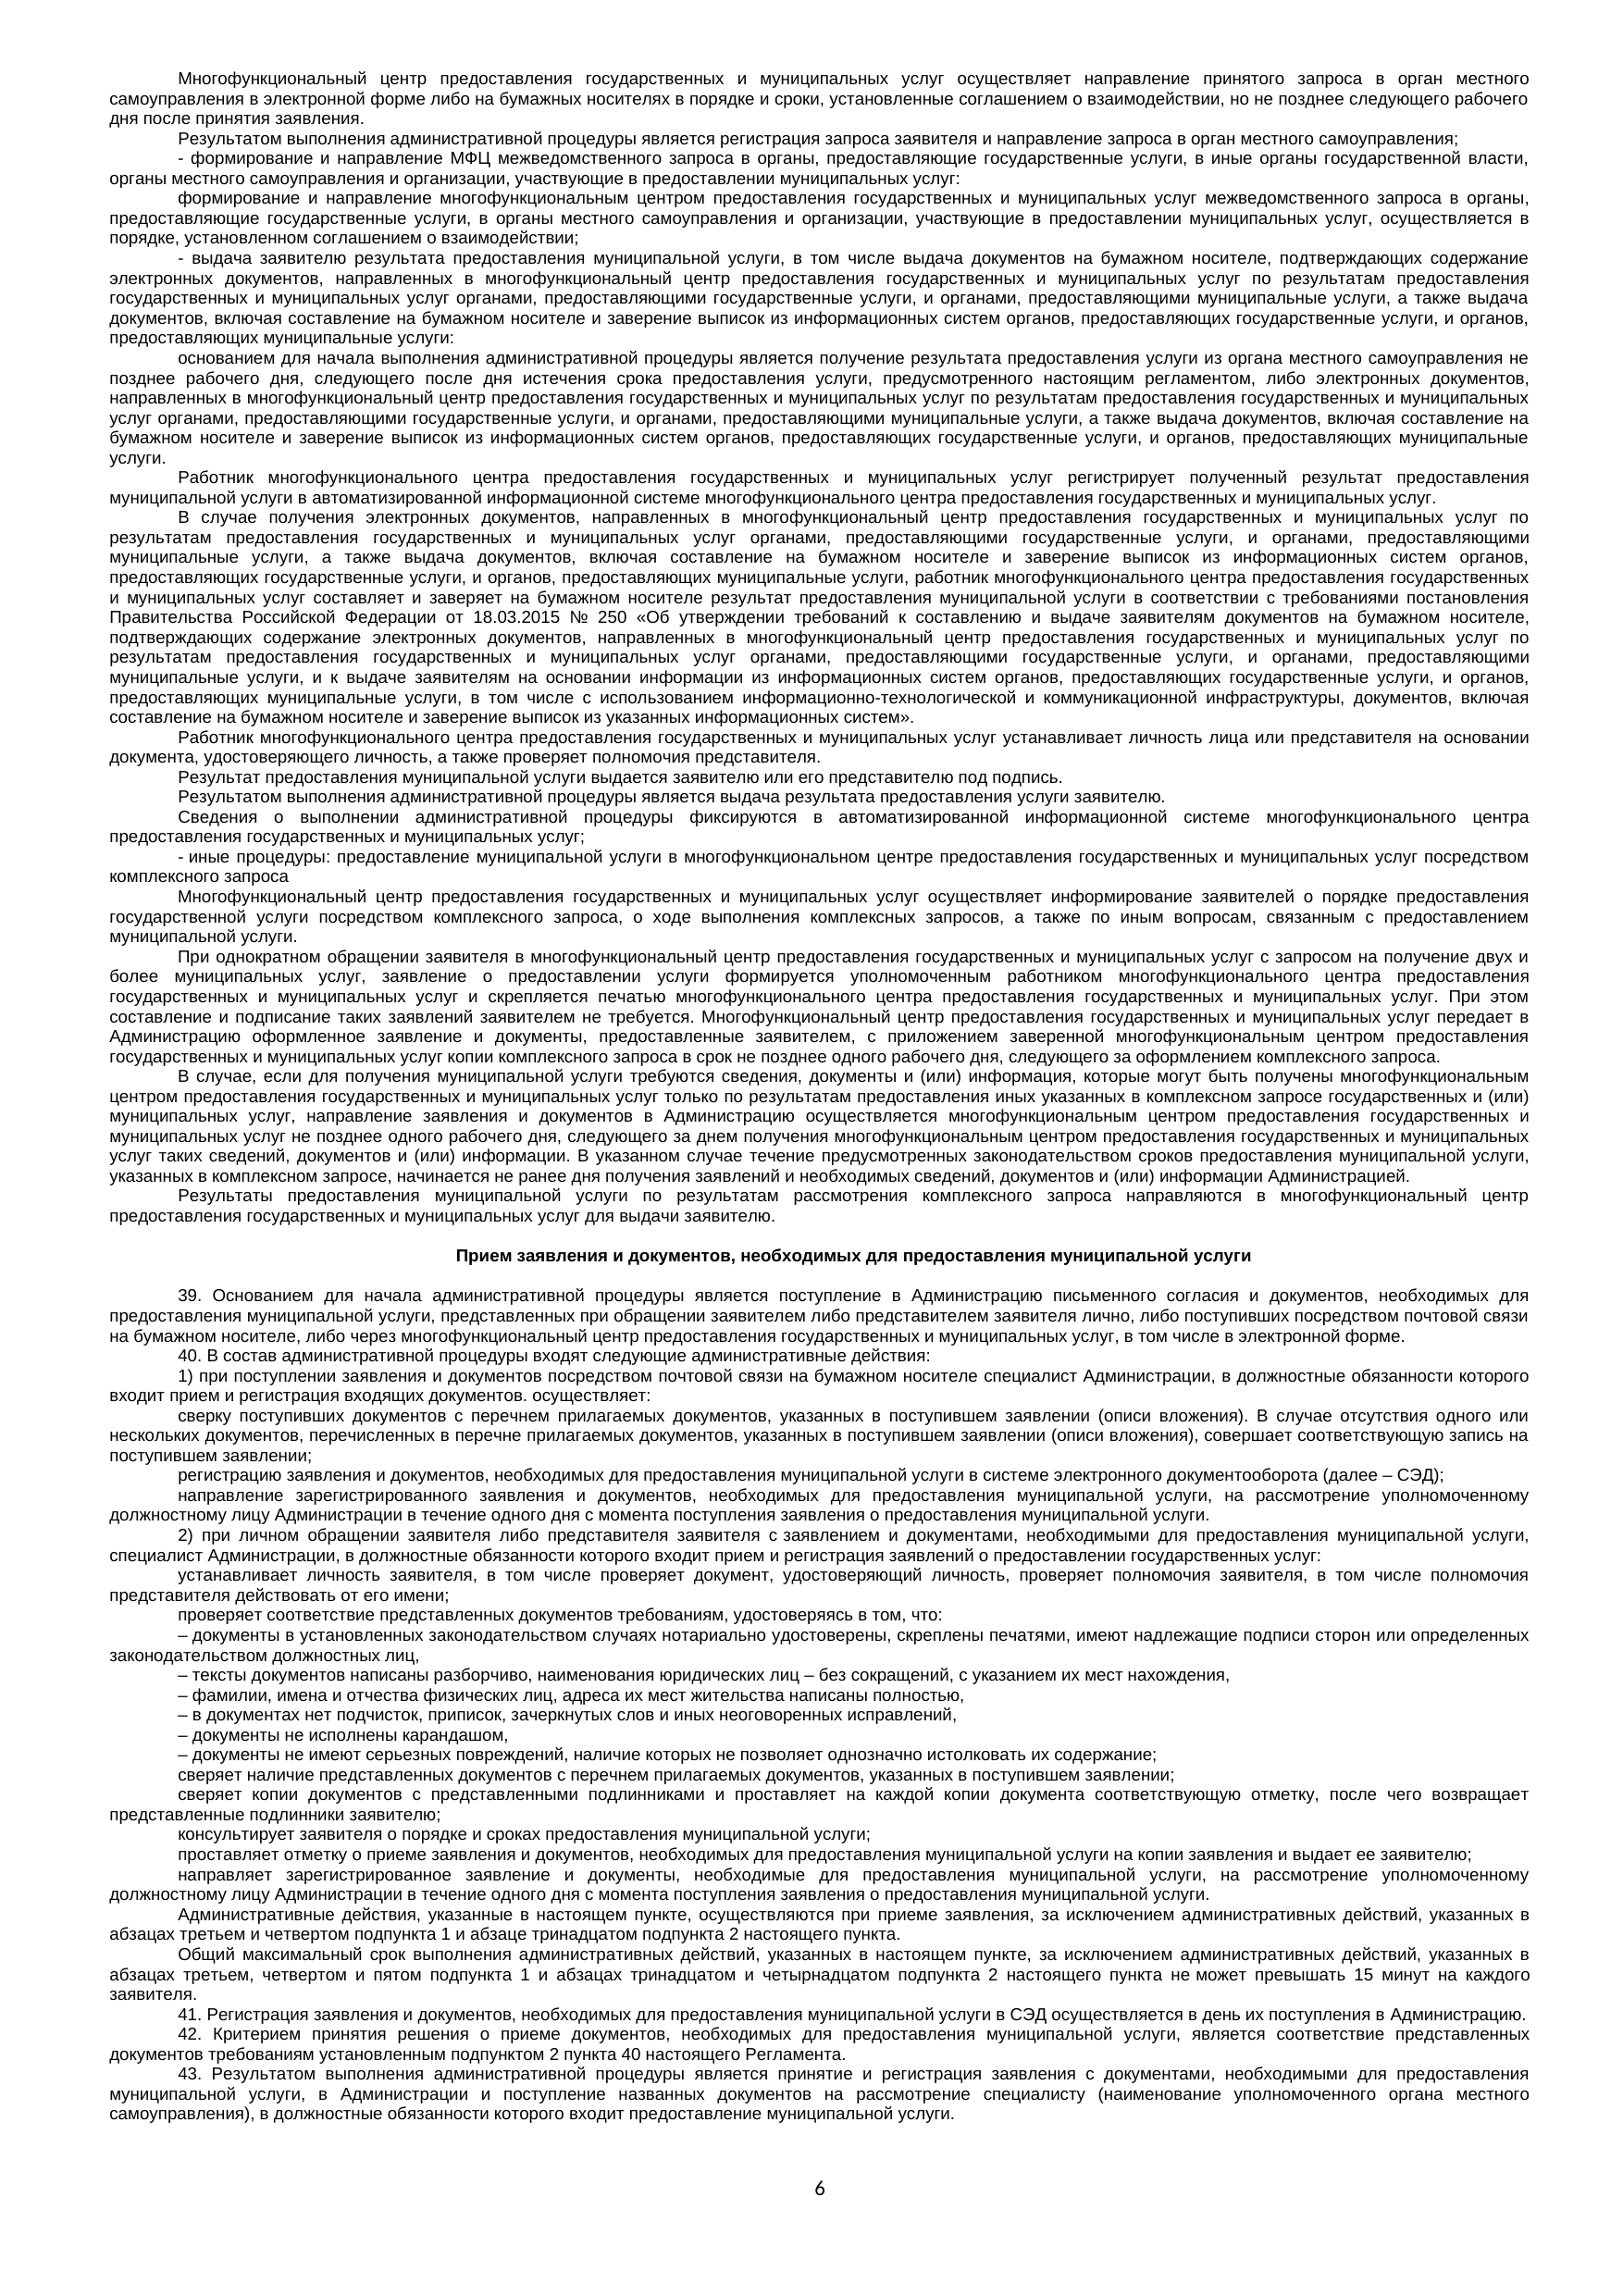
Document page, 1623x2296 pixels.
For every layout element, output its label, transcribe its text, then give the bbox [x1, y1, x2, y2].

text Общий максимальный срок выполнения административных действий, указанных в настоящем пункте, за исключением административных действий, указанных в абзацах третьем, четвертом и пятом подпункта 1 и абзацах тринадцатом и четырнадцатом подпункта 2 настоящего пункта не может превышать 15 минут на каждого заявителя. [109, 1944, 1530, 2004]
text Многофункциональный центр предоставления государственных и муниципальных услуг осуществляет направление принятого запроса в орган местного самоуправления в электронной форме либо на бумажных носителях в порядке и сроки, установленные соглашением о взаимодействии, но не позднее следующего рабочего дня после принятия заявления. [109, 68, 1530, 128]
text Результатом выполнения административной процедуры является регистрация запроса заявителя и направление запроса в орган местного самоуправления; [109, 128, 1530, 148]
text сверяет наличие представленных документов с перечнем прилагаемых документов, указанных в поступившем заявлении; [109, 1765, 1530, 1784]
text сверку поступивших документов с перечнем прилагаемых документов, указанных в поступившем заявлении (описи вложения). В случае отсутствия одного или нескольких документов, перечисленных в перечне прилагаемых документов, указанных в поступившем заявлении (описи вложения), совершает соответствующую запись на поступившем заявлении; [109, 1405, 1530, 1465]
text 2) при личном обращении заявителя либо представителя заявителя с заявлением и документами, необходимыми для предоставления муниципальной услуги, специалист Администрации, в должностные обязанности которого входит прием и регистрация заявлений о предоставлении государственных услуг: [109, 1525, 1530, 1565]
text проверяет соответствие представленных документов требованиям, удостоверяясь в том, что: [109, 1605, 1530, 1625]
text Результат предоставления муниципальной услуги выдается заявителю или его представителю под подпись. [109, 766, 1530, 787]
text В случае получения электронных документов, направленных в многофункциональный центр предоставления государственных и муниципальных услуг по результатам предоставления государственных и муниципальных услуг органами, предоставляющими государственные услуги, и органами, предоставляющими муниципальные услуги, а также выдача документов, включая составление на бумажном носителе и заверение выписок из информационных систем органов, предоставляющих государственные услуги, и органов, предоставляющих муниципальные услуги, работник многофункционального центра предоставления государственных и муниципальных услуг составляет и заверяет на бумажном носителе результат предоставления муниципальной услуги в соответствии с требованиями постановления Правительства Российской Федерации от 18.03.2015 № 250 «Об утверждении требований к составлению и выдаче заявителям документов на бумажном носителе, подтверждающих содержание электронных документов, направленных в многофункциональный центр предоставления государственных и муниципальных услуг по результатам предоставления государственных и муниципальных услуг органами, предоставляющими государственные услуги, и органами, предоставляющими муниципальные услуги, и к выдаче заявителям на основании информации из информационных систем органов, предоставляющих государственные услуги, и органов, предоставляющих муниципальные услуги, в том числе с использованием информационно-технологической и коммуникационной инфраструктуры, документов, включая составление на бумажном носителе и заверение выписок из указанных информационных систем». [109, 507, 1530, 726]
text – документы не исполнены карандашом, [109, 1724, 1530, 1744]
text Работник многофункционального центра предоставления государственных и муниципальных услуг регистрирует полученный результат предоставления муниципальной услуги в автоматизированной информационной системе многофункционального центра предоставления государственных и муниципальных услуг. [109, 467, 1530, 507]
text 42. Критерием принятия решения о приеме документов, необходимых для предоставления муниципальной услуги, является соответствие представленных документов требованиям установленным подпунктом 2 пункта 40 настоящего Регламента. [109, 2024, 1530, 2064]
text Административные действия, указанные в настоящем пункте, осуществляются при приеме заявления, за исключением административных действий, указанных в абзацах третьем и четвертом подпункта 1 и абзаце тринадцатом подпункта 2 настоящего пункта. [109, 1905, 1530, 1944]
text - формирование и направление МФЦ межведомственного запроса в органы, предоставляющие государственные услуги, в иные органы государственной власти, органы местного самоуправления и организации, участвующие в предоставлении муниципальных услуг: [109, 148, 1530, 188]
text - выдача заявителю результата предоставления муниципальной услуги, в том числе выдача документов на бумажном носителе, подтверждающих содержание электронных документов, направленных в многофункциональный центр предоставления государственных и муниципальных услуг по результатам предоставления государственных и муниципальных услуг органами, предоставляющими государственные услуги, и органами, предоставляющими муниципальные услуги, а также выдача документов, включая составление на бумажном носителе и заверение выписок из информационных систем органов, предоставляющих государственные услуги, и органов, предоставляющих муниципальные услуги: [109, 248, 1530, 348]
text основанием для начала выполнения административной процедуры является получение результата предоставления услуги из органа местного самоуправления не позднее рабочего дня, следующего после дня истечения срока предоставления услуги, предусмотренного настоящим регламентом, либо электронных документов, направленных в многофункциональный центр предоставления государственных и муниципальных услуг по результатам предоставления государственных и муниципальных услуг органами, предоставляющими государственные услуги, и органами, предоставляющими муниципальные услуги, а также выдача документов, включая составление на бумажном носителе и заверение выписок из информационных систем органов, предоставляющих государственные услуги, и органов, предоставляющих муниципальные услуги. [109, 348, 1530, 467]
text 40. В состав административной процедуры входят следующие административные действия: [109, 1346, 1530, 1365]
text – документы в установленных законодательством случаях нотариально удостоверены, скреплены печатями, имеют надлежащие подписи сторон или определенных законодательством должностных лиц, [109, 1625, 1530, 1665]
text 43. Результатом выполнения административной процедуры является принятие и регистрация заявления с документами, необходимыми для предоставления муниципальной услуги, в Администрации и поступление названных документов на рассмотрение специалисту (наименование уполномоченного органа местного самоуправления), в должностные обязанности которого входит предоставление муниципальной услуги. [109, 2064, 1530, 2124]
text При однократном обращении заявителя в многофункциональный центр предоставления государственных и муниципальных услуг с запросом на получение двух и более муниципальных услуг, заявление о предоставлении услуги формируется уполномоченным работником многофункционального центра предоставления государственных и муниципальных услуг и скрепляется печатью многофункционального центра предоставления государственных и муниципальных услуг. При этом составление и подписание таких заявлений заявителем не требуется. Многофункциональный центр предоставления государственных и муниципальных услуг передает в Администрацию оформленное заявление и документы, предоставленные заявителем, с приложением заверенной многофункциональным центром предоставления государственных и муниципальных услуг копии комплексного запроса в срок не позднее одного рабочего дня, следующего за оформлением комплексного запроса. [109, 947, 1530, 1066]
text 41. Регистрация заявления и документов, необходимых для предоставления муниципальной услуги в СЭД осуществляется в день их поступления в Администрацию. [109, 2004, 1530, 2024]
text Работник многофункционального центра предоставления государственных и муниципальных услуг устанавливает личность лица или представителя на основании документа, удостоверяющего личность, а также проверяет полномочия представителя. [109, 726, 1530, 766]
text сверяет копии документов с представленными подлинниками и проставляет на каждой копии документа соответствующую отметку, после чего возвращает представленные подлинники заявителю; [109, 1784, 1530, 1824]
text устанавливает личность заявителя, в том числе проверяет документ, удостоверяющий личность, проверяет полномочия заявителя, в том числе полномочия представителя действовать от его имени; [109, 1565, 1530, 1605]
text проставляет отметку о приеме заявления и документов, необходимых для предоставления муниципальной услуги на копии заявления и выдает ее заявителю; [109, 1844, 1530, 1864]
text – тексты документов написаны разборчиво, наименования юридических лиц – без сокращений, с указанием их мест нахождения, [109, 1665, 1530, 1684]
text Прием заявления и документов, необходимых для предоставления муниципальной услуги [109, 1246, 1530, 1266]
text 39. Основанием для начала административной процедуры является поступление в Администрацию письменного согласия и документов, необходимых для предоставления муниципальной услуги, представленных при обращении заявителем либо представителем заявителя лично, либо поступивших посредством почтовой связи на бумажном носителе, либо через многофункциональный центр предоставления государственных и муниципальных услуг, в том числе в электронной форме. [109, 1285, 1530, 1346]
text консультирует заявителя о порядке и сроках предоставления муниципальной услуги; [109, 1824, 1530, 1844]
text направляет зарегистрированное заявление и документы, необходимые для предоставления муниципальной услуги, на рассмотрение уполномоченному должностному лицу Администрации в течение одного дня с момента поступления заявления о предоставления муниципальной услуги. [109, 1864, 1530, 1905]
text Результаты предоставления муниципальной услуги по результатам рассмотрения комплексного запроса направляются в многофункциональный центр предоставления государственных и муниципальных услуг для выдачи заявителю. [109, 1185, 1530, 1225]
text В случае, если для получения муниципальной услуги требуются сведения, документы и (или) информация, которые могут быть получены многофункциональным центром предоставления государственных и муниципальных услуг только по результатам предоставления иных указанных в комплексном запросе государственных и (или) муниципальных услуг, направление заявления и документов в Администрацию осуществляется многофункциональным центром предоставления государственных и муниципальных услуг не позднее одного рабочего дня, следующего за днем получения многофункциональным центром предоставления государственных и муниципальных услуг таких сведений, документов и (или) информации. В указанном случае течение предусмотренных законодательством сроков предоставления муниципальной услуги, указанных в комплексном запросе, начинается не ранее дня получения заявлений и необходимых сведений, документов и (или) информации Администрацией. [109, 1066, 1530, 1185]
text - иные процедуры: предоставление муниципальной услуги в многофункциональном центре предоставления государственных и муниципальных услуг посредством комплексного запроса [109, 847, 1530, 887]
text – фамилии, имена и отчества физических лиц, адреса их мест жительства написаны полностью, [109, 1684, 1530, 1705]
text Многофункциональный центр предоставления государственных и муниципальных услуг осуществляет информирование заявителей о порядке предоставления государственной услуги посредством комплексного запроса, о ходе выполнения комплексных запросов, а также по иным вопросам, связанным с предоставлением муниципальной услуги. [109, 887, 1530, 947]
text Результатом выполнения административной процедуры является выдача результата предоставления услуги заявителю. [109, 787, 1530, 807]
text – документы не имеют серьезных повреждений, наличие которых не позволяет однозначно истолковать их содержание; [109, 1744, 1530, 1765]
text 1) при поступлении заявления и документов посредством почтовой связи на бумажном носителе специалист Администрации, в должностные обязанности которого входит прием и регистрация входящих документов. осуществляет: [109, 1365, 1530, 1405]
text – в документах нет подчисток, приписок, зачеркнутых слов и иных неоговоренных исправлений, [109, 1705, 1530, 1724]
text регистрацию заявления и документов, необходимых для предоставления муниципальной услуги в системе электронного документооборота (далее – СЭД); [109, 1465, 1530, 1485]
text формирование и направление многофункциональным центром предоставления государственных и муниципальных услуг межведомственного запроса в органы, предоставляющие государственные услуги, в органы местного самоуправления и организации, участвующие в предоставлении муниципальных услуг, осуществляется в порядке, установленном соглашением о взаимодействии; [109, 188, 1530, 248]
text направление зарегистрированного заявления и документов, необходимых для предоставления муниципальной услуги, на рассмотрение уполномоченному должностному лицу Администрации в течение одного дня с момента поступления заявления о предоставления муниципальной услуги. [109, 1485, 1530, 1525]
text Сведения о выполнении административной процедуры фиксируются в автоматизированной информационной системе многофункционального центра предоставления государственных и муниципальных услуг; [109, 807, 1530, 847]
